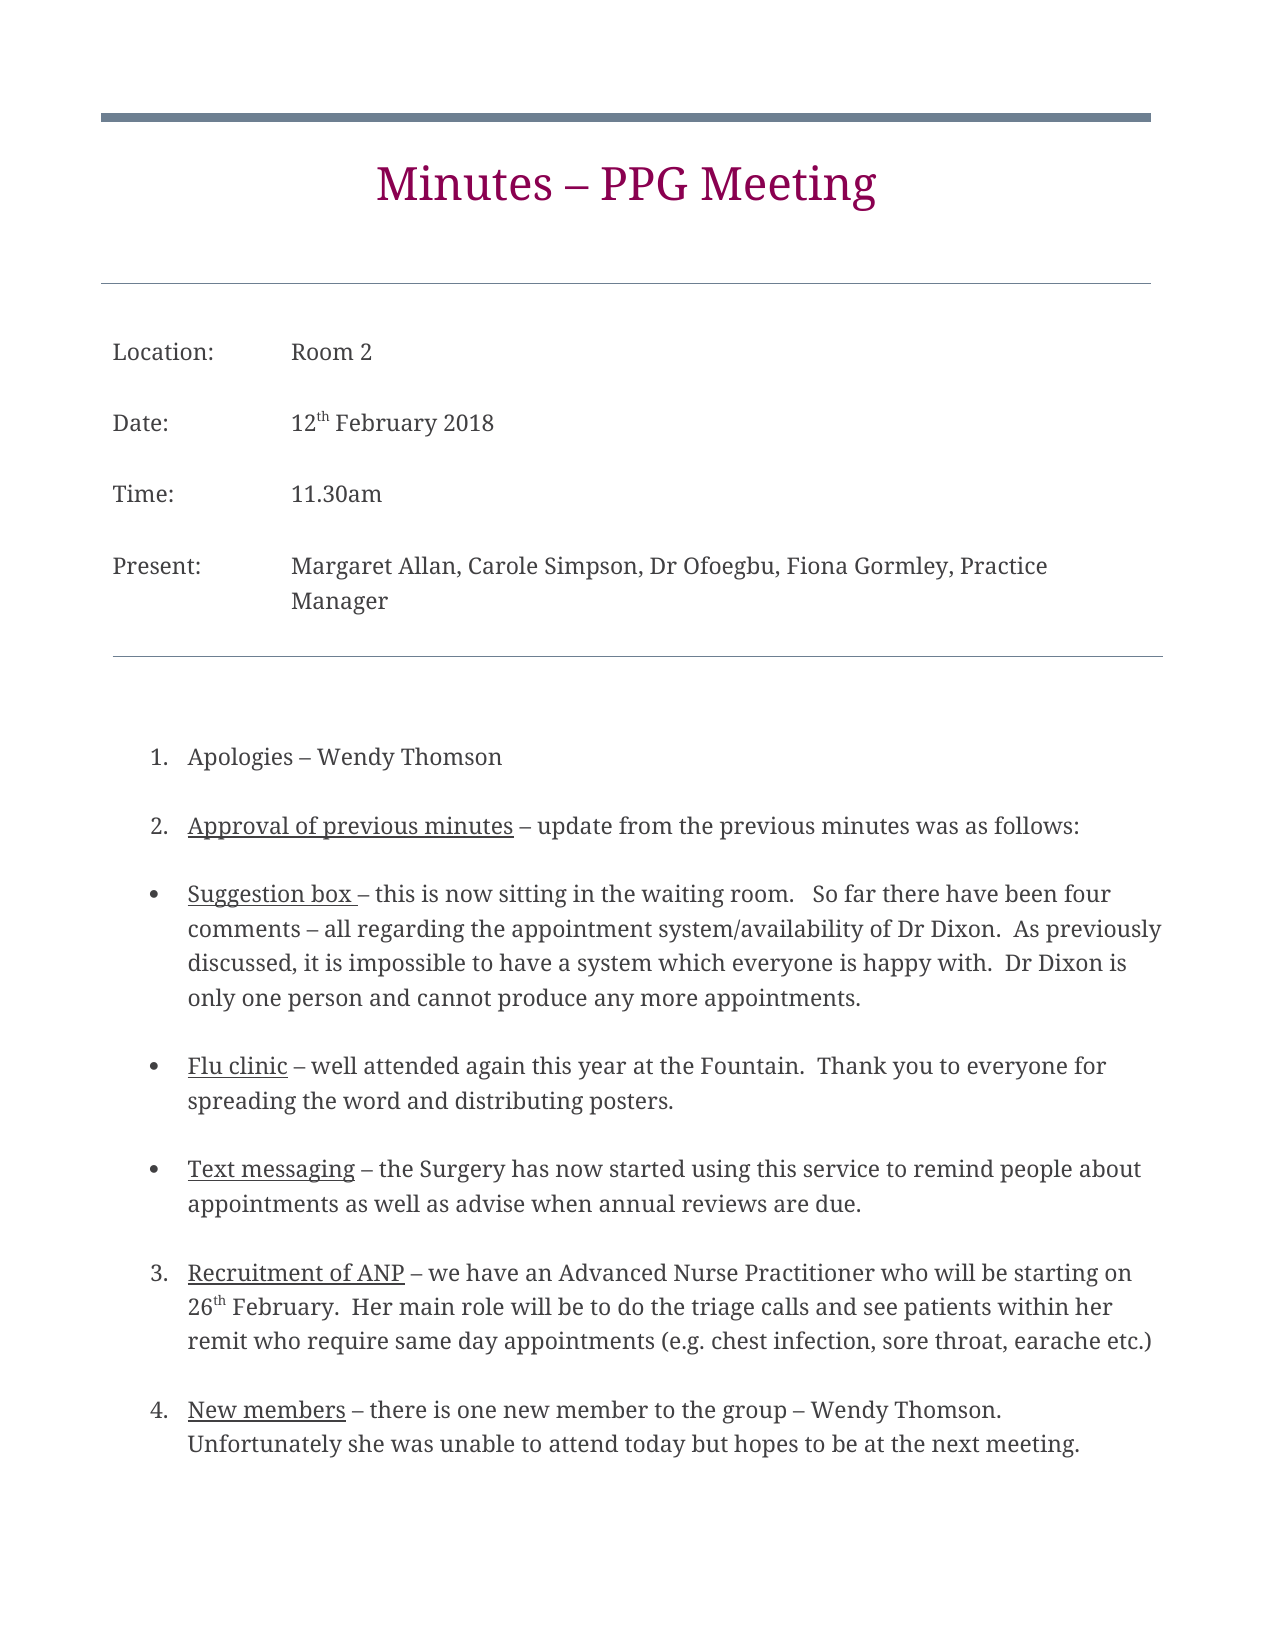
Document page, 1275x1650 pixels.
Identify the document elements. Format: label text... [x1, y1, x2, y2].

table_cell Date: [113, 407, 291, 478]
table_cell 12th February 2018 [291, 407, 1162, 478]
table_header Minutes – PPG Meeting [101, 122, 1151, 283]
table_header Room 2 [291, 283, 1162, 407]
list Text messaging – the Surgery has now started using this service to remind people about appointments as well as advise when annual reviews are due. [150, 1153, 1162, 1219]
list Suggestion box – this is now sitting in the waiting room. So far there have been four comments – all regarding the appointment system/availability of Dr Dixon. As previously discussed, it is impossible to have a system which everyone is happy with. Dr Dixon is only one person and cannot produce any more appointments. [150, 878, 1162, 1013]
list New members – there is one new member to the group – Wendy Thomson. Unfortunately she was unable to attend today but hopes to be at the next meeting. [150, 1394, 1162, 1459]
table_cell 11.30am Margaret Allan, Carole Simpson, Dr Ofoegbu, Fiona Gormley, Practice Manager [291, 478, 1162, 656]
list Flu clinic – well attended again this year at the Fountain. Thank you to everyone for spreading the word and distributing posters. [150, 1050, 1162, 1116]
list Apologies – Wendy Thomson [150, 741, 1162, 772]
list Approval of previous minutes – update from the previous minutes was as follows: [150, 809, 1162, 841]
table_header Location: [113, 284, 291, 407]
list Recruitment of ANP – we have an Advanced Nurse Practitioner who will be starting on 26th February. Her main role will be to do the triage calls and see patients within her remit who require same day appointments (e.g. chest infection, sore throat, earache etc.) [150, 1256, 1162, 1356]
table_cell Time: Present: [113, 478, 291, 656]
